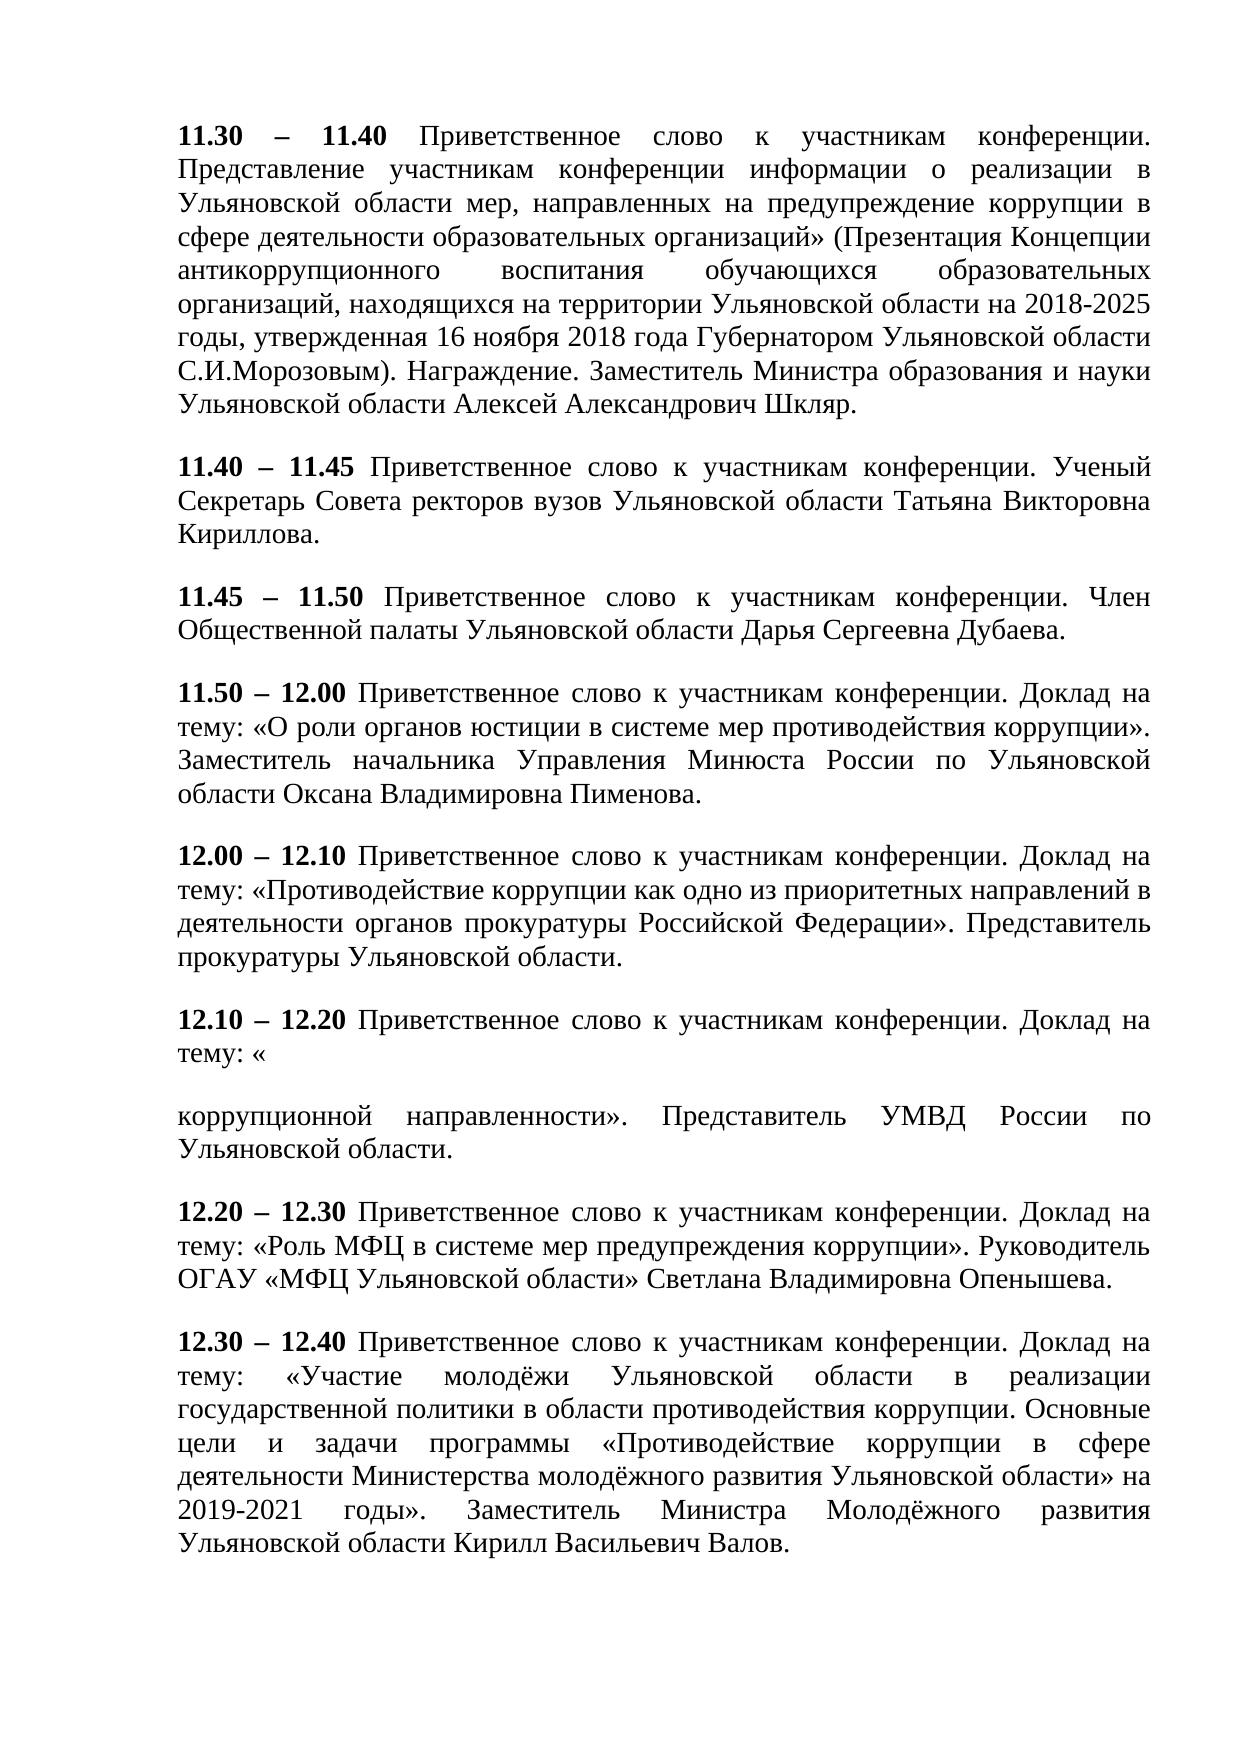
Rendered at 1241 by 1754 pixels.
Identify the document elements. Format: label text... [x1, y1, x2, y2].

text коррупционной направленности». Представитель УМВД России по Ульяновской области. [177, 1098, 1152, 1165]
text 11.30 – 11.40 Приветственное слово к участникам конференции. Представление участникам конференции информации о реализации в Ульяновской области мер, направленных на предупреждение коррупции в сфере деятельности образовательных организаций» (Презентация Концепции антикоррупционного воспитания обучающихся образовательных организаций, находящихся на территории Ульяновской области на 2018-2025 годы, утвержденная 16 ноября 2018 года Губернатором Ульяновской области С.И.Морозовым). Награждение. Заместитель Министра образования и науки Ульяновской области Алексей Александрович Шкляр. [177, 118, 1152, 420]
text 11.50 – 12.00 Приветственное слово к участникам конференции. Доклад на тему: «О роли органов юстиции в системе мер противодействия коррупции». Заместитель начальника Управления Минюста России по Ульяновской области Оксана Владимировна Пименова. [177, 675, 1152, 809]
text 11.45 – 11.50 Приветственное слово к участникам конференции. Член Общественной палаты Ульяновской области Дарья Сергеевна Дубаева. [177, 579, 1152, 646]
text 12.10 – 12.20 Приветственное слово к участникам конференции. Доклад на тему: « [177, 1002, 1152, 1069]
text 12.00 – 12.10 Приветственное слово к участникам конференции. Доклад на тему: «Противодействие коррупции как одно из приоритетных направлений в деятельности органов прокуратуры Российской Федерации». Представитель прокуратуры Ульяновской области. [177, 838, 1152, 973]
text 12.30 – 12.40 Приветственное слово к участникам конференции. Доклад на тему: «Участие молодёжи Ульяновской области в реализации государственной политики в области противодействия коррупции. Основные цели и задачи программы «Противодействие коррупции в сфере деятельности Министерства молодёжного развития Ульяновской области» на 2019-2021 годы». Заместитель Министра Молодёжного развития Ульяновской области Кирилл Васильевич Валов. [177, 1324, 1152, 1559]
text 12.20 – 12.30 Приветственное слово к участникам конференции. Доклад на тему: «Роль МФЦ в системе мер предупреждения коррупции». Руководитель ОГАУ «МФЦ Ульяновской области» Светлана Владимировна Опенышева. [177, 1194, 1152, 1295]
text 11.40 – 11.45 Приветственное слово к участникам конференции. Ученый Секретарь Совета ректоров вузов Ульяновской области Татьяна Викторовна Кириллова. [177, 449, 1152, 550]
